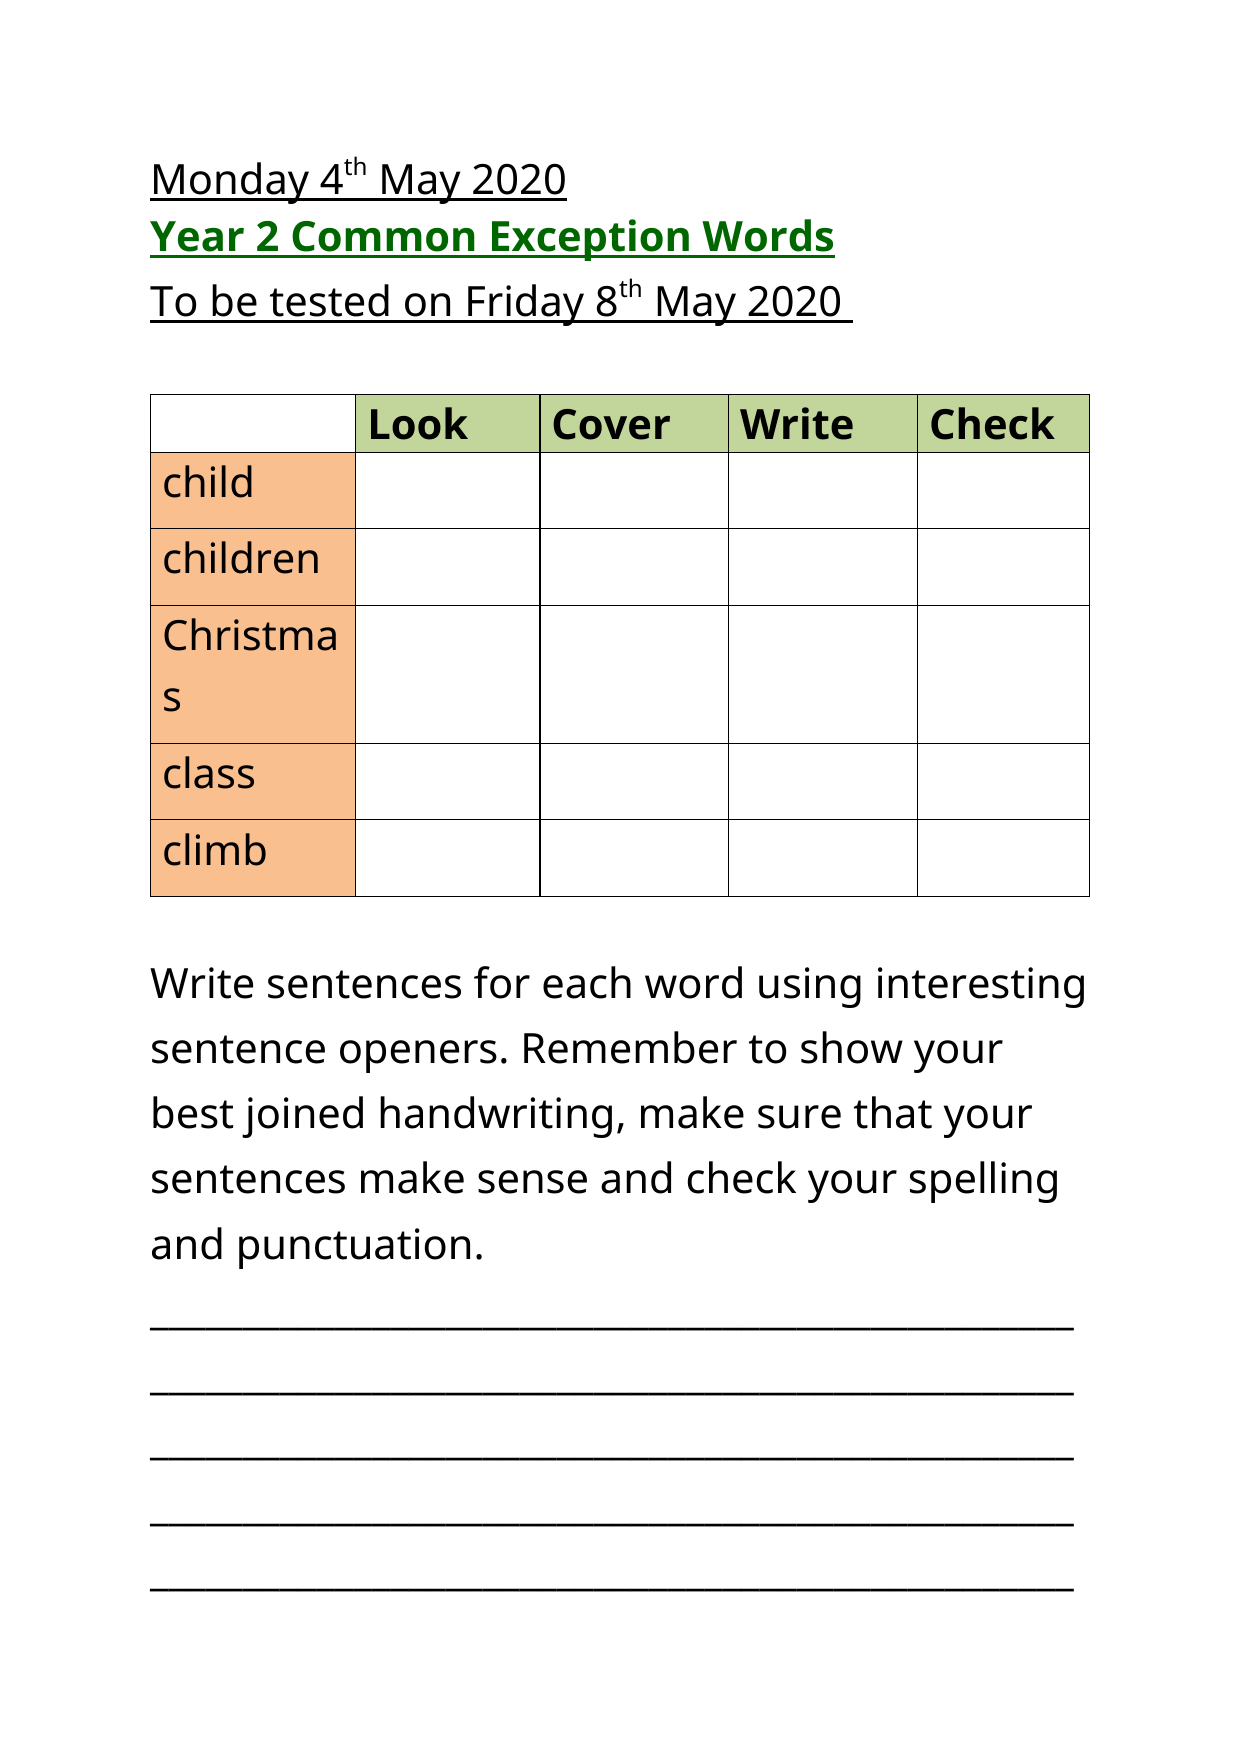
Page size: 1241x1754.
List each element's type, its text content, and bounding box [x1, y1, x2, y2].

table_cell [918, 744, 1089, 819]
table_cell [541, 453, 728, 528]
table_cell children [151, 529, 355, 605]
table_cell [729, 529, 917, 605]
table_cell [541, 529, 728, 605]
table_cell [918, 606, 1089, 743]
table_cell [356, 453, 539, 528]
text Monday 4th May 2020 [150, 150, 1090, 207]
table_cell [729, 744, 917, 819]
table_header Look [356, 395, 539, 452]
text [150, 954, 1090, 1597]
table_cell [918, 820, 1089, 896]
table_header Write [729, 395, 917, 452]
table_cell [356, 744, 539, 819]
table_cell [356, 820, 539, 896]
table_cell [541, 744, 728, 819]
text To be tested on Friday 8th May 2020 [150, 272, 1090, 329]
table_cell [541, 606, 728, 743]
table_cell [541, 820, 728, 896]
table_cell [356, 606, 539, 743]
table_cell [918, 529, 1089, 605]
text Year 2 Common Exception Words [150, 207, 1090, 263]
table_cell class [151, 744, 355, 819]
table_cell [729, 606, 917, 743]
table_header Check [918, 395, 1089, 452]
table_cell [729, 453, 917, 528]
table_header Cover [541, 395, 728, 452]
table_cell climb [151, 820, 355, 896]
table_cell [729, 820, 917, 896]
table_cell [356, 529, 539, 605]
table_cell Christmas [151, 606, 355, 743]
table_cell [918, 453, 1089, 528]
table_header [151, 395, 355, 452]
table_cell child [151, 453, 355, 528]
